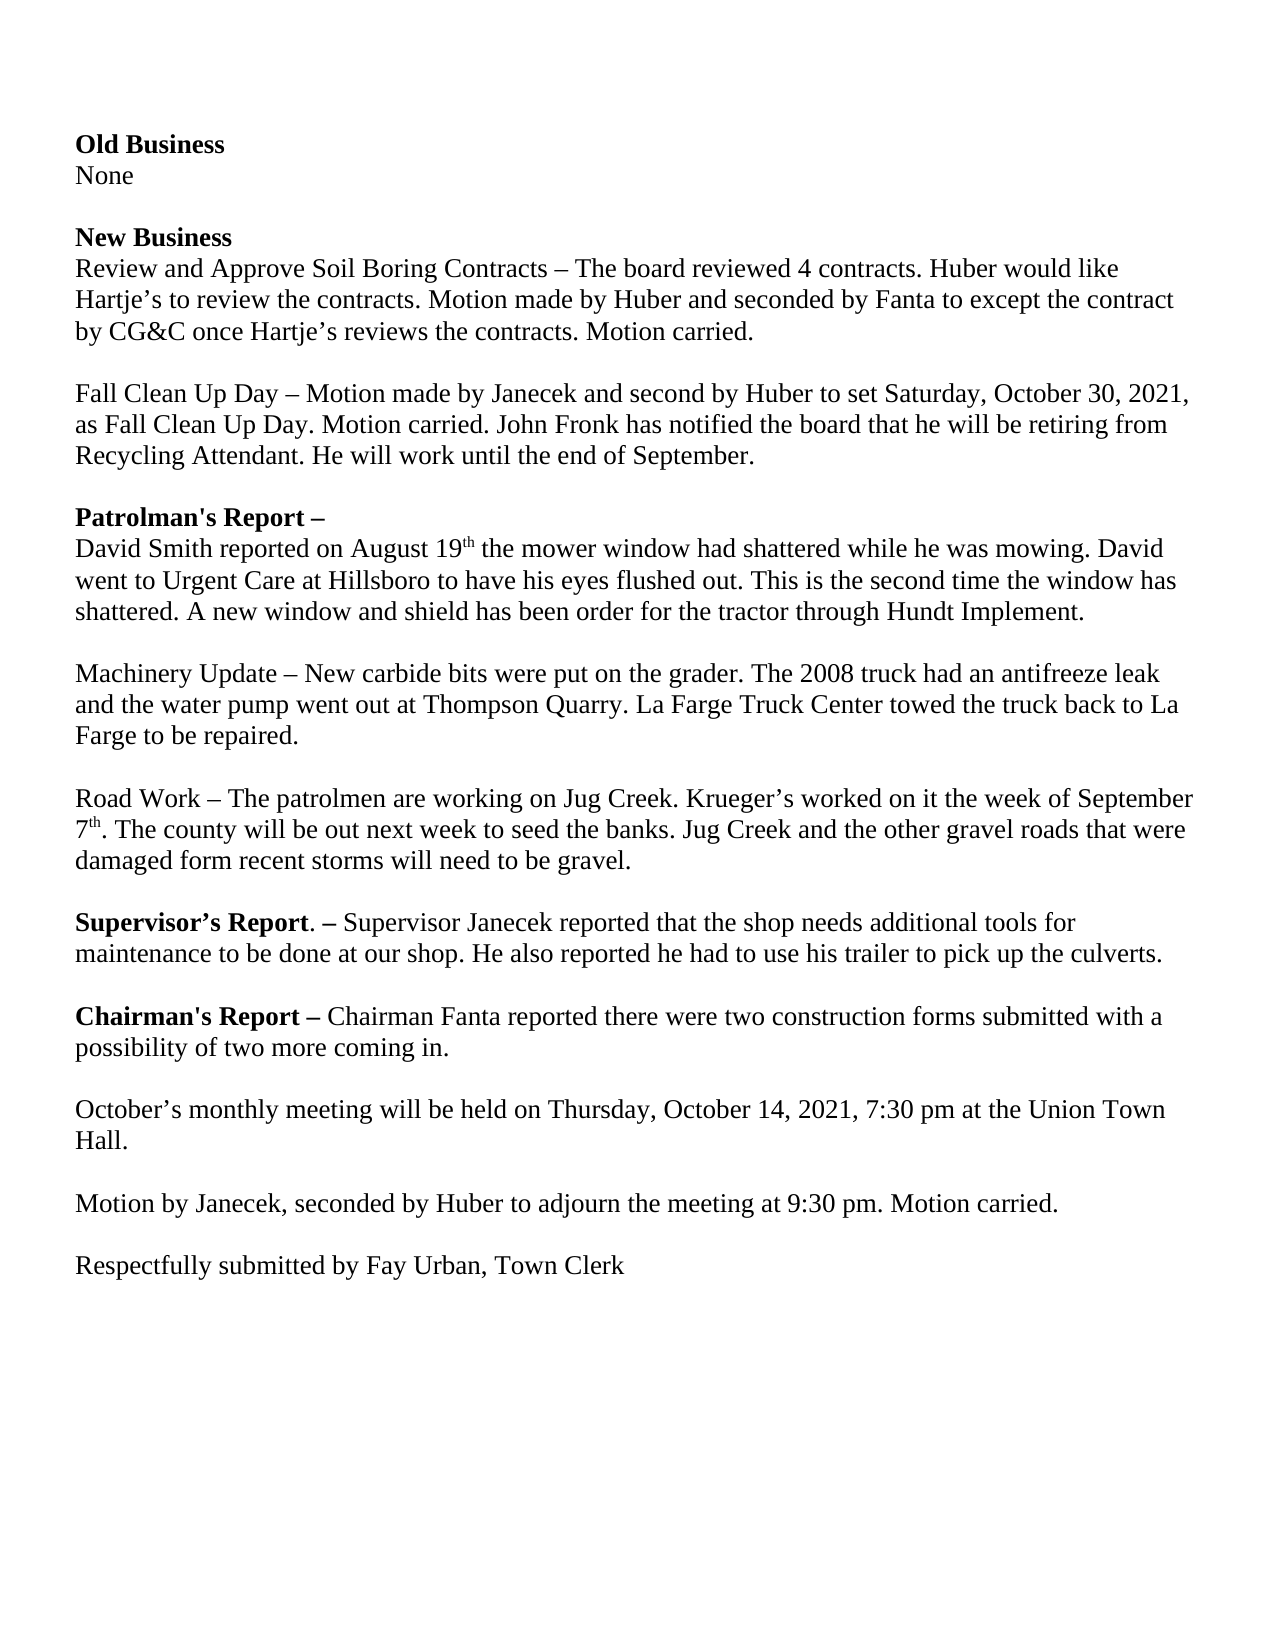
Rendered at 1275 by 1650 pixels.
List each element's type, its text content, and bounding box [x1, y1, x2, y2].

text Respectfully submitted by Fay Urban, Town Clerk [75, 1249, 1200, 1280]
text David Smith reported on August 19th the mower window had shattered while he was mowing. David went to Urgent Care at Hillsboro to have his eyes flushed out. This is the second time the window has shattered. A new window and shield has been order for the tractor through Hundt Implement. [75, 533, 1200, 626]
text Road Work – The patrolmen are working on Jug Creek. Krueger’s worked on it the week of September 7th. The county will be out next week to seed the banks. Jug Creek and the other gravel roads that were damaged form recent storms will need to be gravel. [75, 782, 1200, 875]
text Review and Approve Soil Boring Contracts – The board reviewed 4 contracts. Huber would like Hartje’s to review the contracts. Motion made by Huber and seconded by Fanta to except the contract by CG&C once Hartje’s reviews the contracts. Motion carried. [75, 252, 1200, 346]
text Machinery Update – New carbide bits were put on the grader. The 2008 truck had an antifreeze leak and the water pump went out at Thompson Quarry. La Farge Truck Center towed the truck back to La Farge to be repaired. [75, 657, 1200, 751]
text Motion by Janecek, seconded by Huber to adjourn the meeting at 9:30 pm. Motion carried. [75, 1187, 1200, 1218]
text Fall Clean Up Day – Motion made by Janecek and second by Huber to set Saturday, October 30, 2021, as Fall Clean Up Day. Motion carried. John Fronk has notified the board that he will be retiring from Recycling Attendant. He will work until the end of September. [75, 377, 1200, 470]
text October’s monthly meeting will be held on Thursday, October 14, 2021, 7:30 pm at the Union Town Hall. [75, 1093, 1200, 1156]
text Old Business [75, 128, 1200, 159]
text Patrolman's Report – [75, 501, 1200, 533]
text None [75, 159, 1200, 190]
text Supervisor’s Report. – Supervisor Janecek reported that the shop needs additional tools for maintenance to be done at our shop. He also reported he had to use his trailer to pick up the culverts. [75, 906, 1200, 969]
text Chairman's Report – Chairman Fanta reported there were two construction forms submitted with a possibility of two more coming in. [75, 1000, 1200, 1062]
text New Business [75, 221, 1200, 252]
